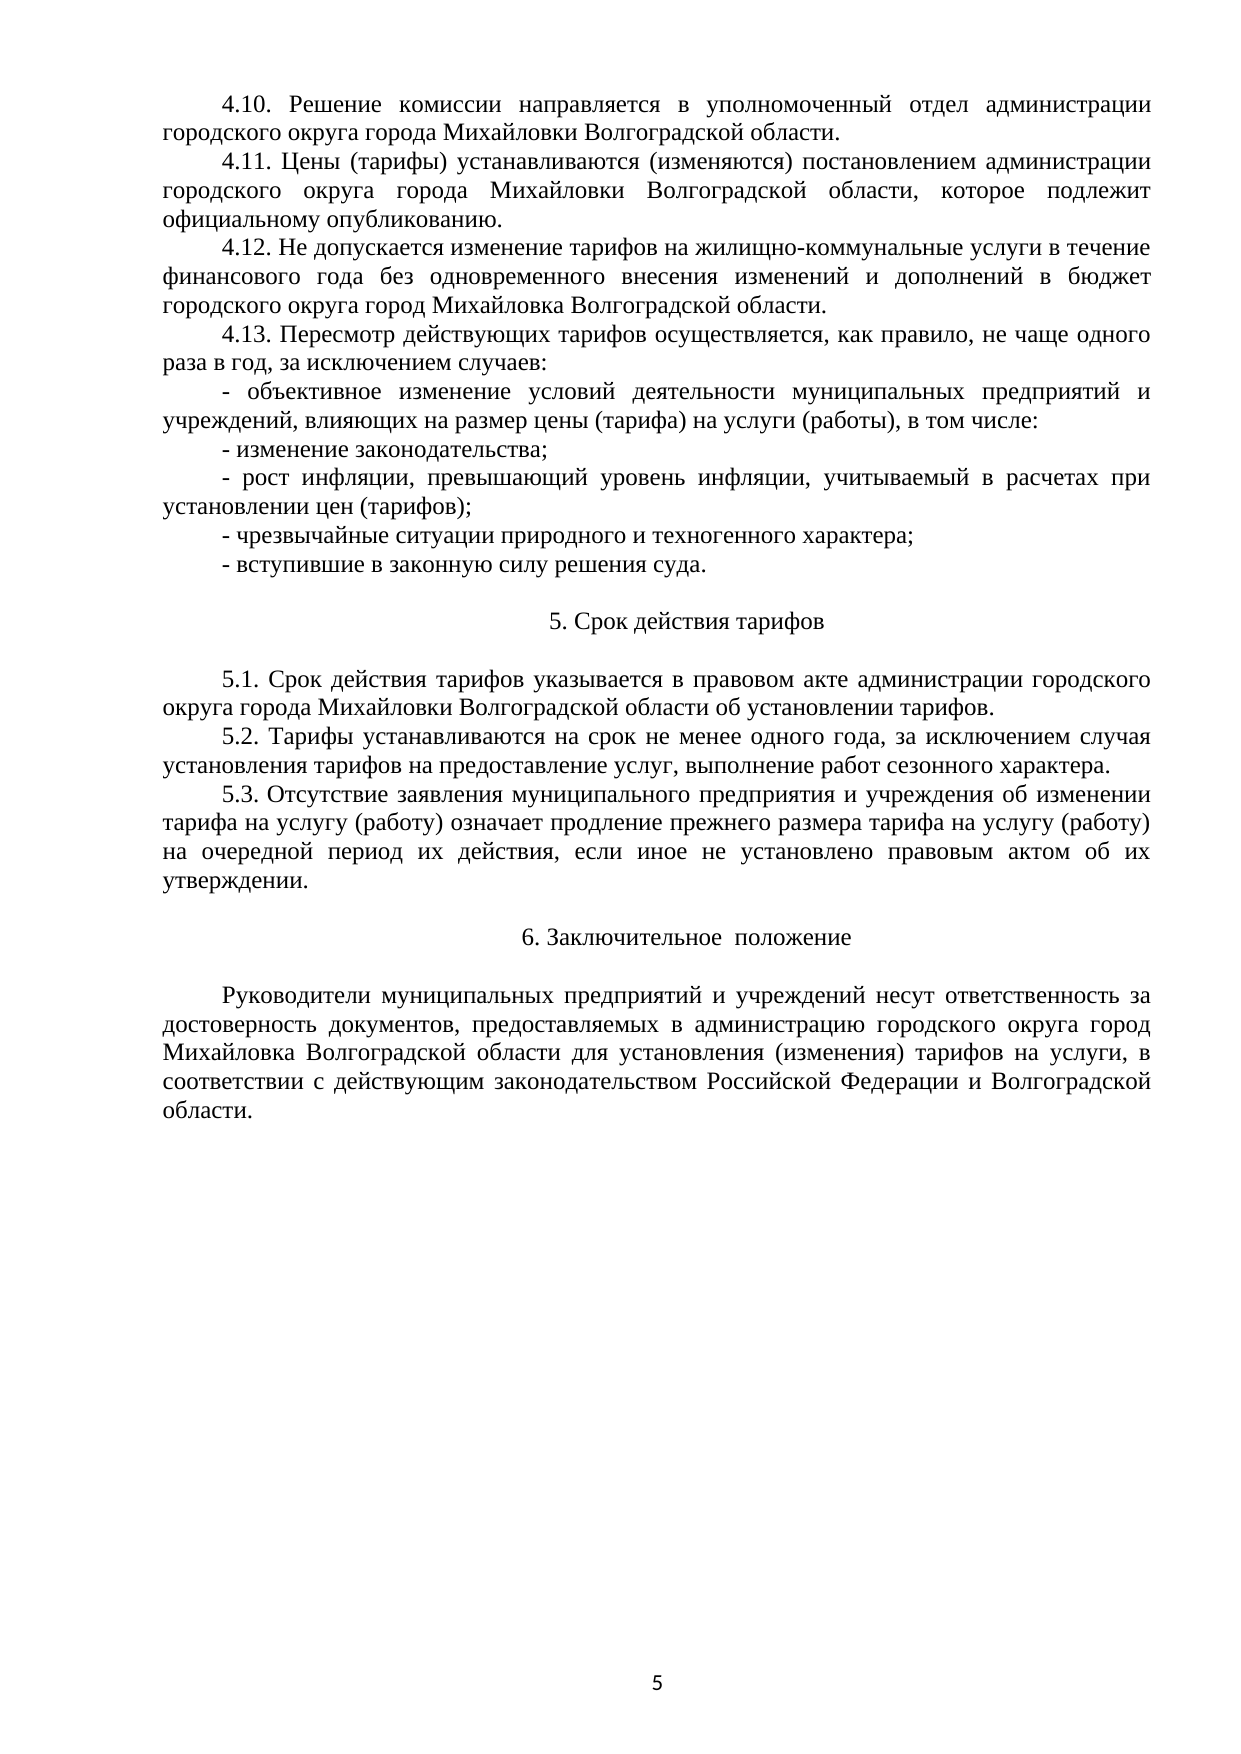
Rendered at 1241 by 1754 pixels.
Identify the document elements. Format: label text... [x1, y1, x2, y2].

text - объективное изменение условий деятельности муниципальных предприятий и учреждений, влияющих на размер цены (тарифа) на услуги (работы), в том числе: [162, 376, 1152, 434]
text - чрезвычайные ситуации природного и техногенного характера; [162, 520, 1152, 549]
text 4.12. Не допускается изменение тарифов на жилищно-коммунальные услуги в течение финансового года без одновременного внесения изменений и дополнений в бюджет городского округа город Михайловка Волгоградской области. [162, 232, 1152, 319]
text 4.10. Решение комиссии направляется в уполномоченный отдел администрации городского округа города Михайловки Волгоградской области. [162, 89, 1152, 146]
text 5. Срок действия тарифов [162, 606, 1152, 635]
text - вступившие в законную силу решения суда. [162, 549, 1152, 577]
text 5.1. Срок действия тарифов указывается в правовом акте администрации городского округа города Михайловки Волгоградской области об установлении тарифов. [162, 664, 1152, 721]
text 5.2. Тарифы устанавливаются на срок не менее одного года, за исключением случая установления тарифов на предоставление услуг, выполнение работ сезонного характера. [162, 721, 1152, 779]
text 4.11. Цены (тарифы) устанавливаются (изменяются) постановлением администрации городского округа города Михайловки Волгоградской области, которое подлежит официальному опубликованию. [162, 146, 1152, 232]
text 5.3. Отсутствие заявления муниципального предприятия и учреждения об изменении тарифа на услугу (работу) означает продление прежнего размера тарифа на услугу (работу) на очередной период их действия, если иное не установлено правовым актом об их утверждении. [162, 779, 1152, 894]
text Руководители муниципальных предприятий и учреждений несут ответственность за достоверность документов, предоставляемых в администрацию городского округа город Михайловка Волгоградской области для установления (изменения) тарифов на услуги, в соответствии с действующим законодательством Российской Федерации и Волгоградской области. [162, 980, 1152, 1124]
text 6. Заключительное положение [162, 922, 1152, 951]
text - рост инфляции, превышающий уровень инфляции, учитываемый в расчетах при установлении цен (тарифов); [162, 462, 1152, 520]
text - изменение законодательства; [162, 434, 1152, 462]
text 4.13. Пересмотр действующих тарифов осуществляется, как правило, не чаще одного раза в год, за исключением случаев: [162, 319, 1152, 376]
